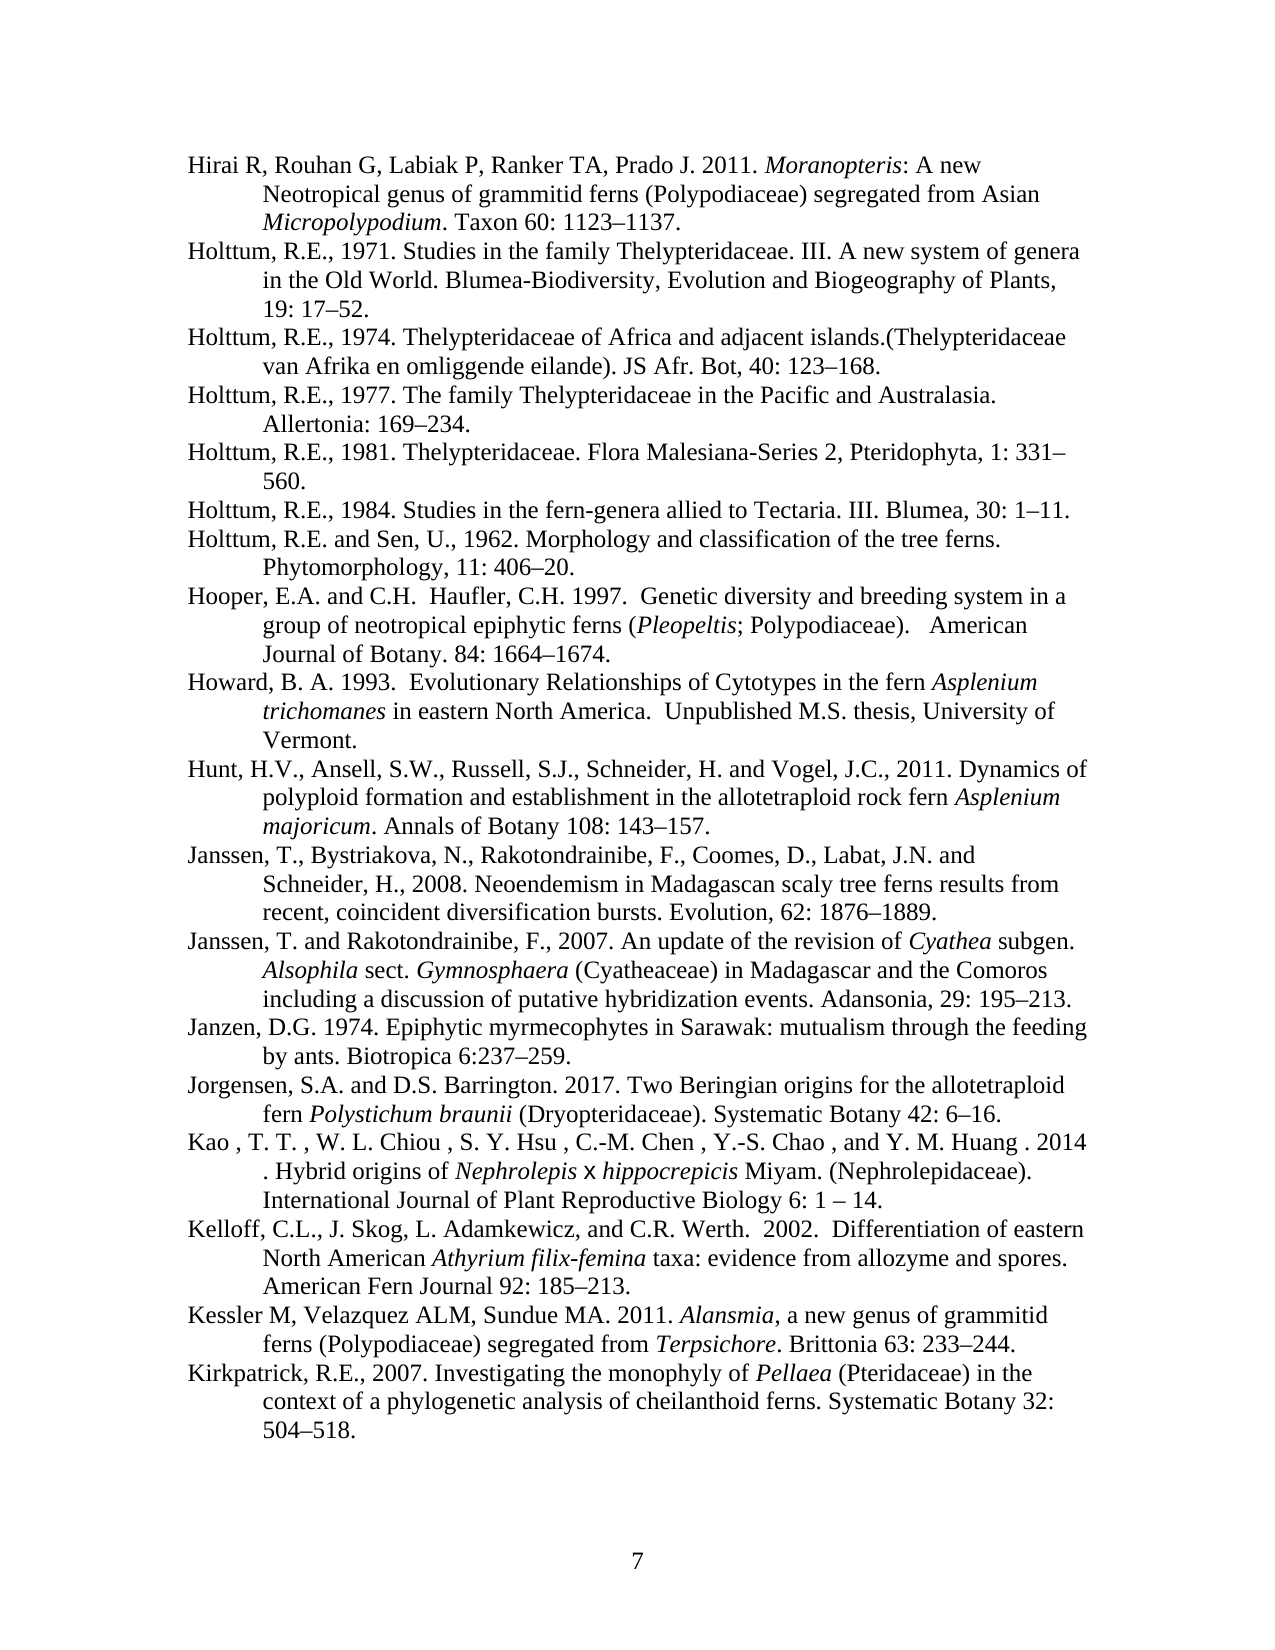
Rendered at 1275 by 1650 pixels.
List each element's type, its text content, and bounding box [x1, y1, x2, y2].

text Holttum, R.E., 1974. Thelypteridaceae of Africa and adjacent islands.(Thelypteridaceae van Afrika en omliggende eilande). JS Afr. Bot, 40: 123–168. [187, 322, 1087, 380]
text Kao , T. T. , W. L. Chiou , S. Y. Hsu , C.-M. Chen , Y.-S. Chao , and Y. M. Huang . 2014 . Hybrid origins of Nephrolepis x hippocrepicis Miyam. (Nephrolepidaceae). International Journal of Plant Reproductive Biology 6: 1 – 14. [187, 1127, 1087, 1214]
text Hunt, H.V., Ansell, S.W., Russell, S.J., Schneider, H. and Vogel, J.C., 2011. Dynamics of polyploid formation and establishment in the allotetraploid rock fern Asplenium majoricum. Annals of Botany 108: 143–157. [187, 754, 1087, 840]
text Jorgensen, S.A. and D.S. Barrington. 2017. Two Beringian origins for the allotetraploid fern Polystichum braunii (Dryopteridaceae). Systematic Botany 42: 6–16. [187, 1070, 1087, 1127]
text Holttum, R.E. and Sen, U., 1962. Morphology and classification of the tree ferns. Phytomorphology, 11: 406–20. [187, 524, 1087, 581]
text Holttum, R.E., 1977. The family Thelypteridaceae in the Pacific and Australasia. Allertonia: 169–234. [187, 380, 1087, 437]
text Holttum, R.E., 1981. Thelypteridaceae. Flora Malesiana-Series 2, Pteridophyta, 1: 331–560. [187, 437, 1087, 495]
text Janssen, T. and Rakotondrainibe, F., 2007. An update of the revision of Cyathea subgen. Alsophila sect. Gymnosphaera (Cyatheaceae) in Madagascar and the Comoros including a discussion of putative hybridization events. Adansonia, 29: 195–213. [187, 926, 1087, 1012]
text Kelloff, C.L., J. Skog, L. Adamkewicz, and C.R. Werth. 2002. Differentiation of eastern North American Athyrium filix-femina taxa: evidence from allozyme and spores. American Fern Journal 92: 185–213. [187, 1214, 1087, 1300]
text Hooper, E.A. and C.H. Haufler, C.H. 1997. Genetic diversity and breeding system in a group of neotropical epiphytic ferns (Pleopeltis; Polypodiaceae). American Journal of Botany. 84: 1664–1674. [187, 581, 1087, 667]
text Janssen, T., Bystriakova, N., Rakotondrainibe, F., Coomes, D., Labat, J.N. and Schneider, H., 2008. Neoendemism in Madagascan scaly tree ferns results from recent, coincident diversification bursts. Evolution, 62: 1876–1889. [187, 840, 1087, 926]
text Kirkpatrick, R.E., 2007. Investigating the monophyly of Pellaea (Pteridaceae) in the context of a phylogenetic analysis of cheilanthoid ferns. Systematic Botany 32: 504–518. [187, 1358, 1087, 1444]
text Howard, B. A. 1993. Evolutionary Relationships of Cytotypes in the fern Asplenium trichomanes in eastern North America. Unpublished M.S. thesis, University of Vermont. [187, 667, 1087, 754]
text Janzen, D.G. 1974. Epiphytic myrmecophytes in Sarawak: mutualism through the feeding by ants. Biotropica 6:237–259. [187, 1012, 1087, 1070]
text Kessler M, Velazquez ALM, Sundue MA. 2011. Alansmia, a new genus of grammitid ferns (Polypodiaceae) segregated from Terpsichore. Brittonia 63: 233–244. [187, 1300, 1087, 1358]
text Holttum, R.E., 1984. Studies in the fern-genera allied to Tectaria. III. Blumea, 30: 1–11. [187, 495, 1087, 524]
text Hirai R, Rouhan G, Labiak P, Ranker TA, Prado J. 2011. Moranopteris: A new Neotropical genus of grammitid ferns (Polypodiaceae) segregated from Asian Micropolypodium. Taxon 60: 1123–1137. [187, 150, 1087, 236]
text Holttum, R.E., 1971. Studies in the family Thelypteridaceae. III. A new system of genera in the Old World. Blumea-Biodiversity, Evolution and Biogeography of Plants, 19: 17–52. [187, 236, 1087, 322]
